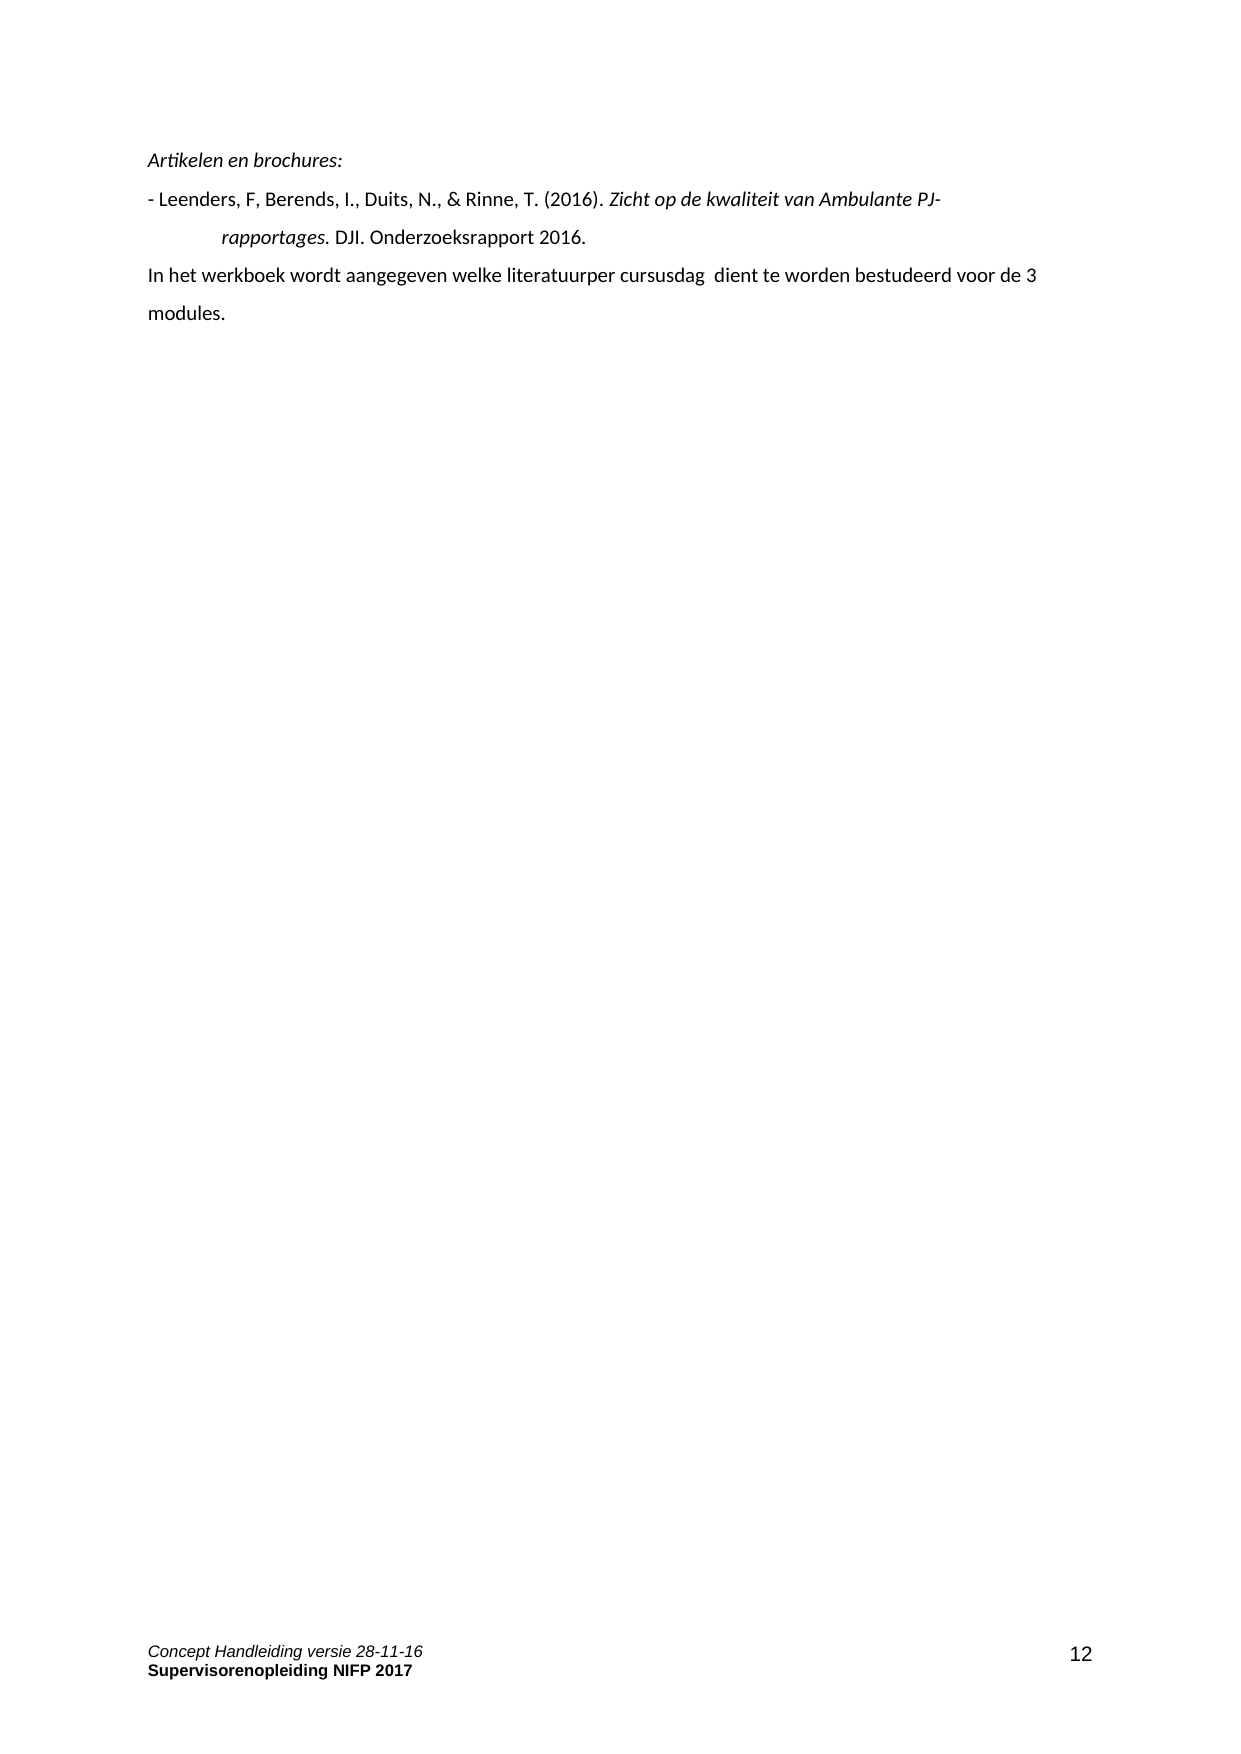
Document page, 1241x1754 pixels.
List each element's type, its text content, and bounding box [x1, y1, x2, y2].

text rapportages. DJI. Onderzoeksrapport 2016. [148, 224, 1093, 249]
text In het werkboek wordt aangegeven welke literatuurper cursusdag dient te worden bestudeerd voor de 3 modules. [148, 262, 1093, 326]
text Artikelen en brochures: [148, 148, 1093, 173]
text - Leenders, F, Berends, I., Duits, N., & Rinne, T. (2016). Zicht op de kwaliteit van Ambulante PJ- [148, 186, 1093, 211]
